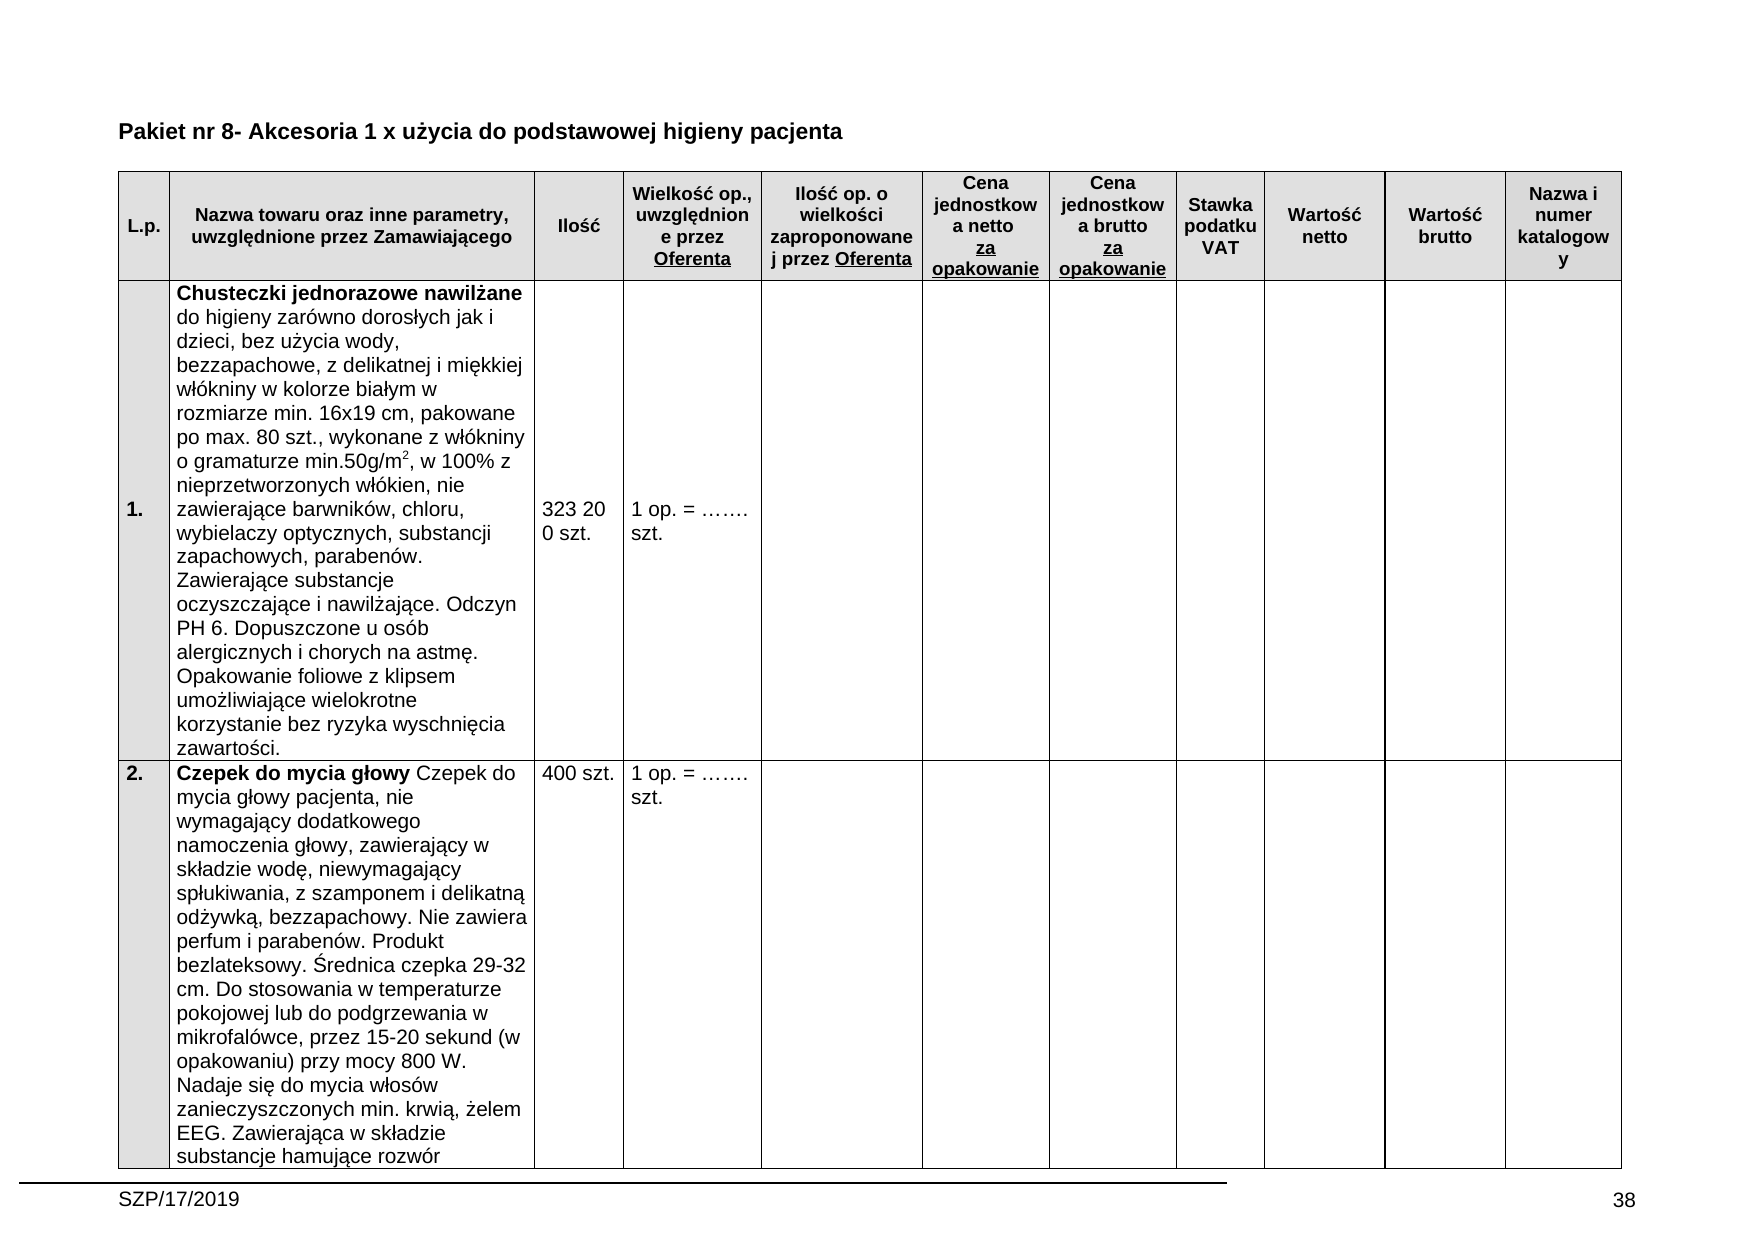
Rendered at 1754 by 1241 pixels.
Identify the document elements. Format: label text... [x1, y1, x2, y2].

table_cell [1506, 761, 1621, 1168]
table_cell [923, 281, 1049, 760]
table_cell 1 op. = ……. szt. [624, 761, 761, 1168]
table_cell [119, 761, 169, 1168]
table_cell [119, 281, 169, 760]
table_cell [1177, 761, 1264, 1168]
table_cell Chusteczki jednorazowe nawilżane do higieny zarówno dorosłych jak i dzieci, bez użycia wody, bezzapachowe, z delikatnej i miękkiej włókniny w kolorze białym w rozmiarze min. 16x19 cm, pakowane po max. 80 szt., wykonane z włókniny o gramaturze min.50g/m2, w 100% z nieprzetworzonych włókien, nie zawierające barwników, chloru, wybielaczy optycznych, substancji zapachowych, parabenów. Zawierające substancje oczyszczające i nawilżające. Odczyn PH 6. Dopuszczone u osób alergicznych i chorych na astmę. Opakowanie foliowe z klipsem umożliwiające wielokrotne korzystanie bez ryzyka wyschnięcia zawartości. [170, 281, 534, 760]
table_header L.p. [119, 172, 169, 280]
table_header Nazwa towaru oraz inne parametry, uwzględnione przez Zamawiającego [170, 172, 534, 280]
table_header Nazwa i numer katalogowy [1506, 172, 1621, 280]
text Pakiet nr 8- Akcesoria 1 x użycia do podstawowej higieny pacjenta [118, 118, 1636, 144]
table_header Ilość [535, 172, 623, 280]
table_header Stawka podatku VAT [1177, 172, 1264, 280]
table_cell [1386, 281, 1505, 760]
table_cell [762, 761, 922, 1168]
table_cell 1 op. = ……. szt. [624, 281, 761, 760]
table_cell 400 szt. [535, 761, 623, 1168]
table_cell [762, 281, 922, 760]
table_header Cena jednostkowa brutto za opakowanie [1050, 172, 1176, 280]
table_header Wielkość op., uwzględnione przez Oferenta [624, 172, 761, 280]
table_header Cena jednostkowa netto za opakowanie [923, 172, 1049, 280]
table_cell [1386, 761, 1505, 1168]
table_cell [923, 761, 1049, 1168]
table_cell 323 200 szt. [535, 281, 623, 760]
table_cell [1177, 281, 1264, 760]
table_header Wartość netto [1265, 172, 1384, 280]
table_cell [1265, 761, 1384, 1168]
table_header Wartość brutto [1386, 172, 1505, 280]
table_cell [1050, 761, 1176, 1168]
table_cell [1506, 281, 1621, 760]
table_cell [1265, 281, 1384, 760]
table_cell [1050, 281, 1176, 760]
table_header Ilość op. o wielkości zaproponowanej przez Oferenta [762, 172, 922, 280]
